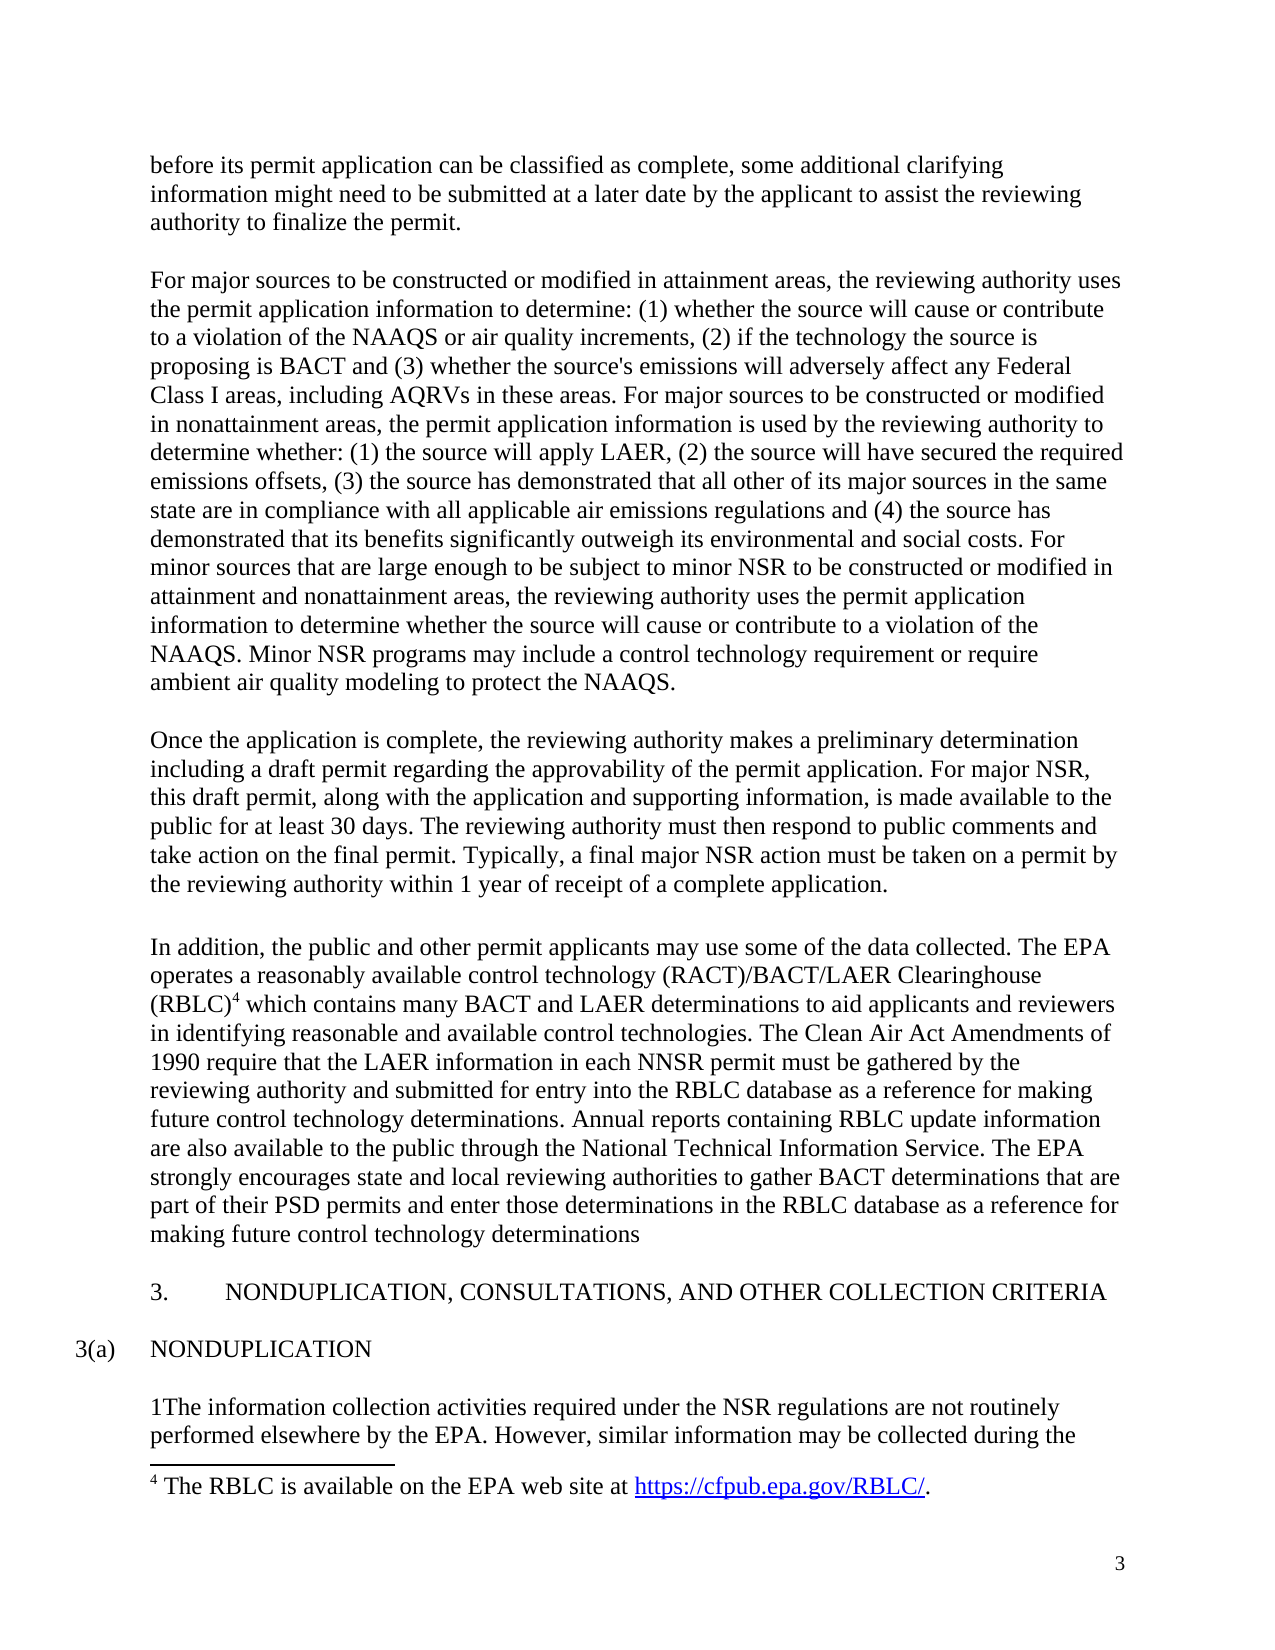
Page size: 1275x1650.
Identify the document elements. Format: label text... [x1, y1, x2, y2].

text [150, 150, 1125, 236]
text For major sources to be constructed or modified in attainment areas, the reviewing authority uses the permit application information to determine: (1) whether the source will cause or contribute to a violation of the NAAQS or air quality increments, (2) if the technology the source is proposing is BACT and (3) whether the source's emissions will adversely affect any Federal Class I areas, including AQRVs in these areas. For major sources to be constructed or modified in nonattainment areas, the permit application information is used by the reviewing authority to determine whether: (1) the source will apply LAER, (2) the source will have secured the required emissions offsets, (3) the source has demonstrated that all other of its major sources in the same state are in compliance with all applicable air emissions regulations and (4) the source has demonstrated that its benefits significantly outweigh its environmental and social costs. For minor sources that are large enough to be subject to minor NSR to be constructed or modified in attainment and nonattainment areas, the reviewing authority uses the permit application information to determine whether the source will cause or contribute to a violation of the NAAQS. Minor NSR programs may include a control technology requirement or require ambient air quality modeling to protect the NAAQS. [150, 265, 1125, 696]
text In addition, the public and other permit applicants may use some of the data collected. The EPA operates a reasonably available control technology (RACT)/BACT/LAER Clearinghouse (RBLC) which contains many BACT and LAER determinations to aid applicants and reviewers in identifying reasonable and available control technologies. The Clean Air Act Amendments of 1990 require that the LAER information in each NNSR permit must be gathered by the reviewing authority and submitted for entry into the RBLC database as a reference for making future control technology determinations. Annual reports containing RBLC update information are also available to the public through the National Technical Information Service. The EPA strongly encourages state and local reviewing authorities to gather BACT determinations that are part of their PSD permits and enter those determinations in the RBLC database as a reference for making future control technology determinations [150, 932, 1125, 1248]
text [150, 1392, 1125, 1449]
text Once the application is complete, the reviewing authority makes a preliminary determination including a draft permit regarding the approvability of the permit application. For major NSR, this draft permit, along with the application and supporting information, is made available to the public for at least 30 days. The reviewing authority must then respond to public comments and take action on the final permit. Typically, a final major NSR action must be taken on a permit by the reviewing authority within 1 year of receipt of a complete application. [150, 725, 1125, 897]
subtitle 3(a) NONDUPLICATION [75, 1334, 1125, 1363]
text 3. NONDUPLICATION, CONSULTATIONS, AND OTHER COLLECTION CRITERIA [150, 1277, 1125, 1305]
